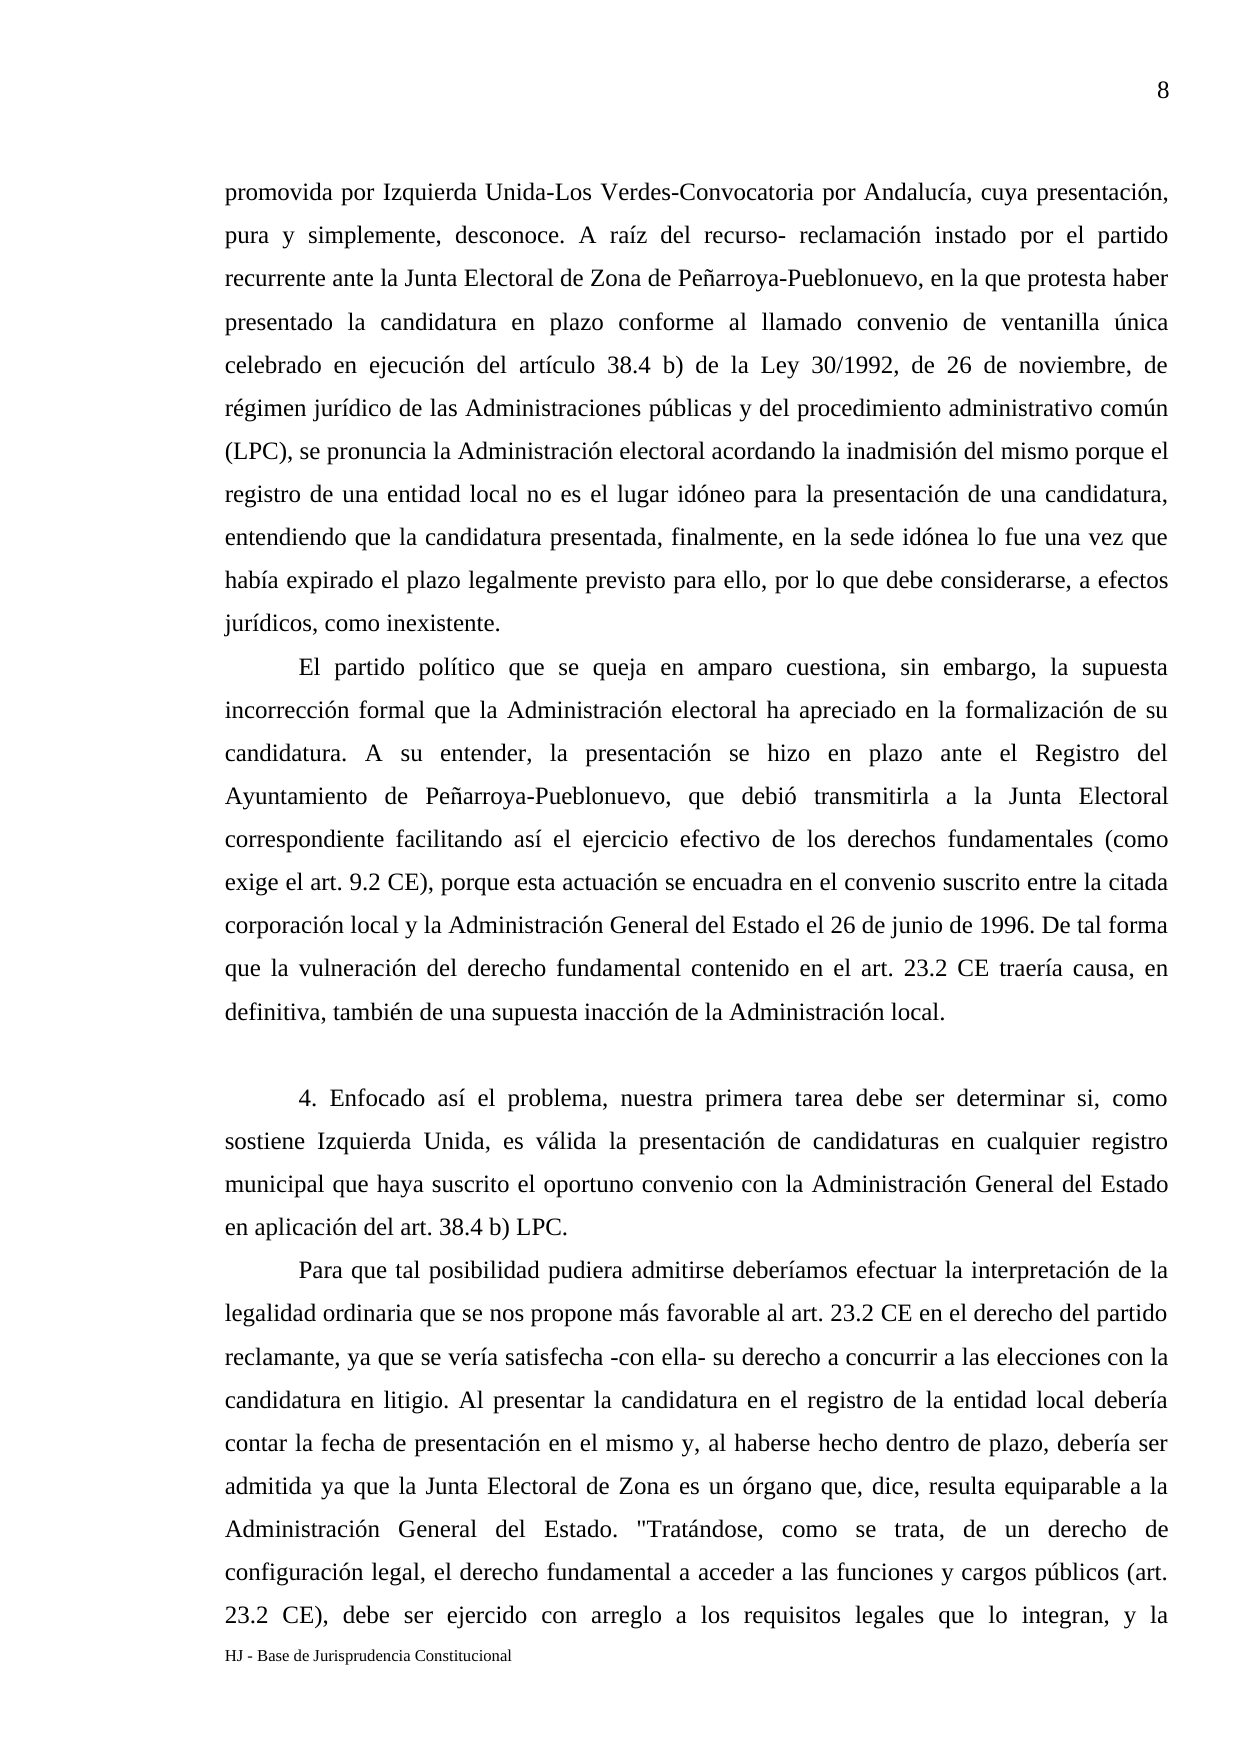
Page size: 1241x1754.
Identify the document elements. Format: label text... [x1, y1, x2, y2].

text 4. Enfocado así el problema, nuestra primera tarea debe ser determinar si, como sostiene Izquierda Unida, es válida la presentación de candidaturas en cualquier registro municipal que haya suscrito el oportuno convenio con la Administración General del Estado en aplicación del art. 38.4 b) LPC. [224, 1083, 1169, 1241]
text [224, 177, 1169, 637]
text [224, 1255, 1169, 1629]
text El partido político que se queja en amparo cuestiona, sin embargo, la supuesta incorrección formal que la Administración electoral ha apreciado en la formalización de su candidatura. A su entender, la presentación se hizo en plazo ante el Registro del Ayuntamiento de Peñarroya-Pueblonuevo, que debió transmitirla a la Junta Electoral correspondiente facilitando así el ejercicio efectivo de los derechos fundamentales (como exige el art. 9.2 CE), porque esta actuación se encuadra en el convenio suscrito entre la citada corporación local y la Administración General del Estado el 26 de junio de 1996. De tal forma que la vulneración del derecho fundamental contenido en el art. 23.2 CE traería causa, en definitiva, también de una supuesta inacción de la Administración local. [224, 652, 1169, 1025]
